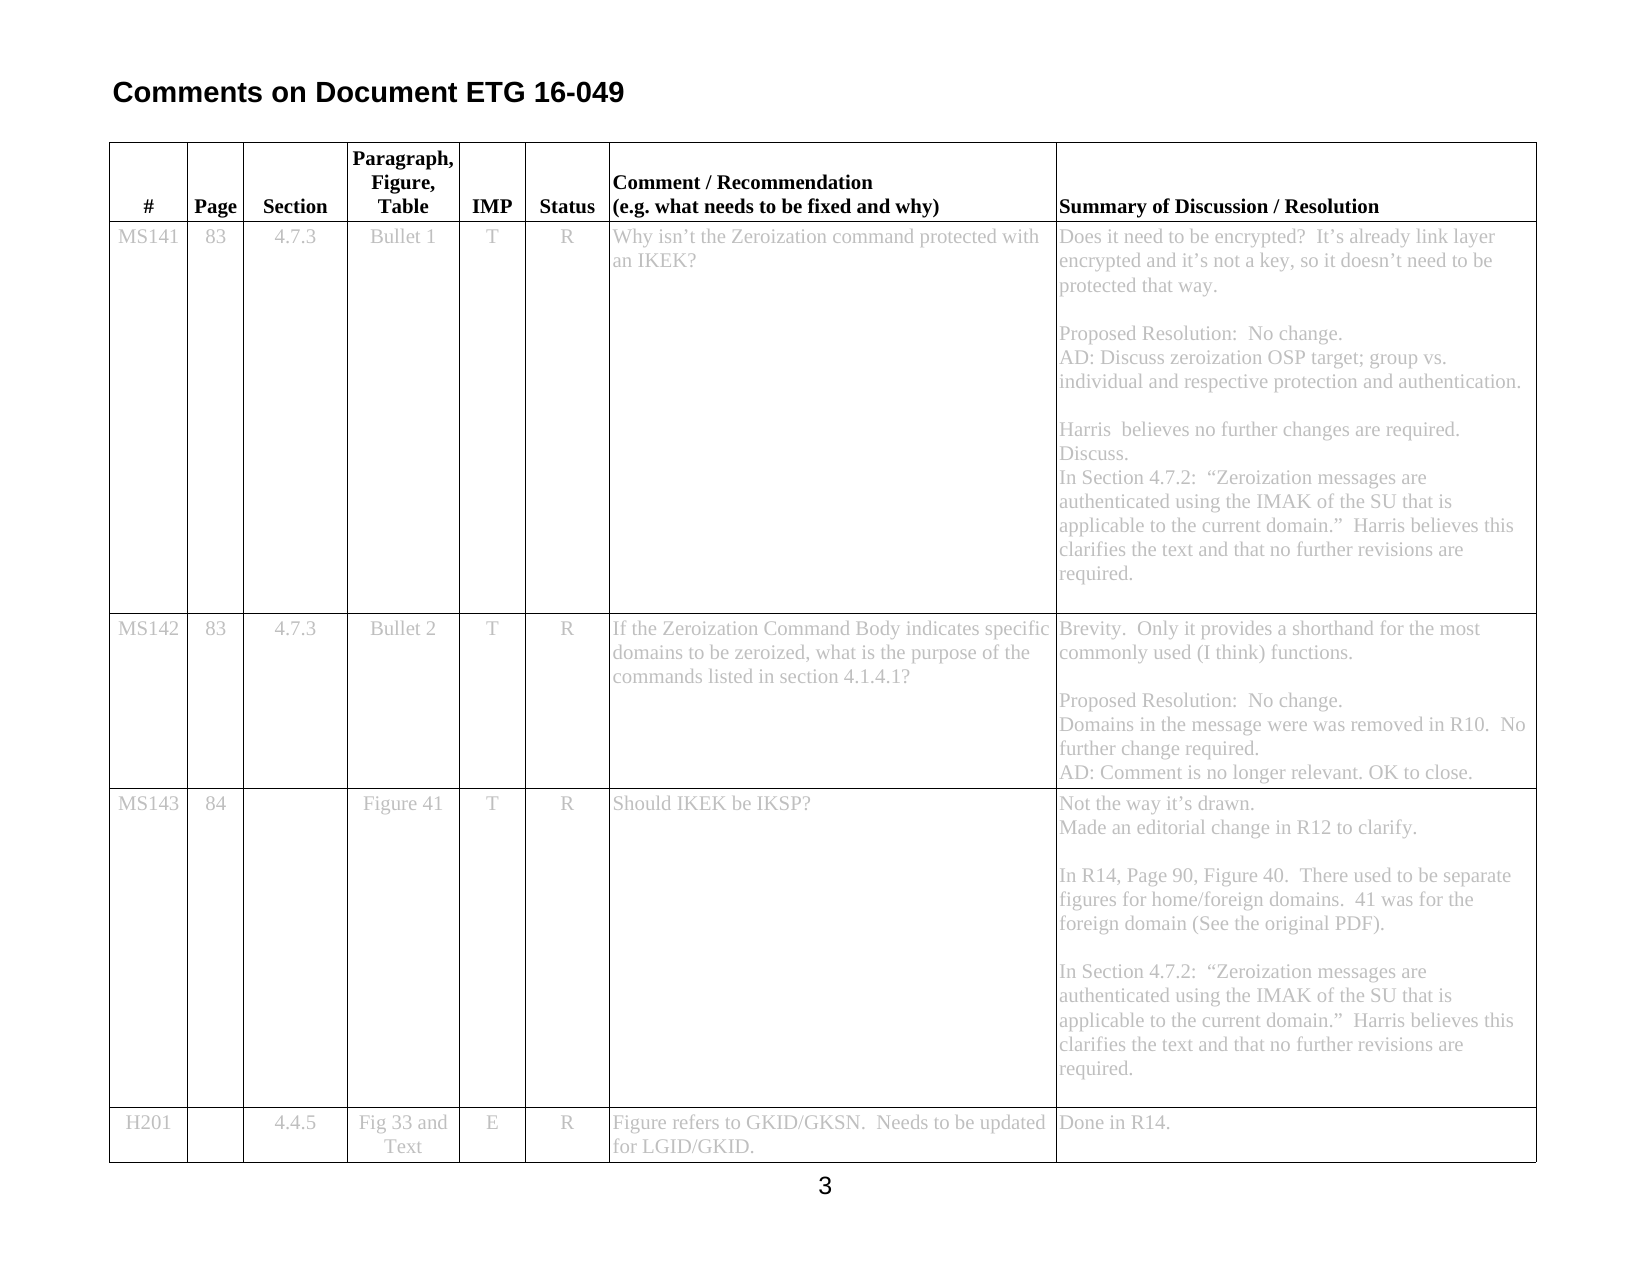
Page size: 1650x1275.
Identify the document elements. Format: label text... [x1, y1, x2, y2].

table_header Paragraph, Figure, Table [348, 143, 459, 221]
table_cell If the Zeroization Command Body indicates specific domains to be zeroized, what is the purpose of the commands listed in section 4.1.4.1? [610, 614, 1056, 787]
table_cell Should IKEK be IKSP? [610, 789, 1056, 1107]
table_cell R [526, 789, 609, 1107]
table_cell T [460, 614, 525, 787]
table_cell Bullet 2 [348, 614, 459, 787]
table_header Status [526, 143, 609, 221]
table_header IMP [460, 143, 525, 221]
table_cell [244, 789, 347, 1107]
table_cell Bullet 1 [348, 222, 459, 612]
table_cell Figure 41 [348, 789, 459, 1107]
table_cell 83 [188, 614, 243, 787]
table_cell T [460, 222, 525, 612]
table_cell MS141 [110, 222, 187, 612]
table_cell Not the way it’s drawn. Made an editorial change in R12 to clarify. In R14, Page 90, Figure 40. There used to be separate figures for home/foreign domains. 41 was for the foreign domain (See the original PDF). In Section 4.7.2: “Zeroization messages are authenticated using the IMAK of the SU that is applicable to the current domain.” Harris believes this clarifies the text and that no further revisions are required. [1057, 789, 1536, 1107]
table_cell Does it need to be encrypted? It’s already link layer encrypted and it’s not a key, so it doesn’t need to be protected that way. Proposed Resolution: No change. AD: Discuss zeroization OSP target; group vs. individual and respective protection and authentication. Harris believes no further changes are required. Discuss. In Section 4.7.2: “Zeroization messages are authenticated using the IMAK of the SU that is applicable to the current domain.” Harris believes this clarifies the text and that no further revisions are required. [1057, 222, 1536, 612]
table_cell MS143 [110, 789, 187, 1107]
table_cell Brevity. Only it provides a shorthand for the most commonly used (I think) functions. Proposed Resolution: No change. Domains in the message were was removed in R10. No further change required. AD: Comment is no longer relevant. OK to close. [1057, 614, 1536, 787]
table_header Page [188, 143, 243, 221]
table_cell R [526, 222, 609, 612]
table_cell Done in R14. [1057, 1108, 1536, 1161]
table_cell E [460, 1108, 525, 1161]
table_header Section [244, 143, 347, 221]
table_header Comment / Recommendation (e.g. what needs to be fixed and why) [610, 143, 1056, 221]
table_cell R [526, 614, 609, 787]
table_header # [110, 143, 187, 221]
table_cell MS142 [110, 614, 187, 787]
table_cell Fig 33 and Text [348, 1108, 459, 1161]
table_cell 83 [188, 222, 243, 612]
table_cell 84 [188, 789, 243, 1107]
table_cell 4.7.3 [244, 614, 347, 787]
table_cell 4.4.5 [244, 1108, 347, 1161]
table_cell R [526, 1108, 609, 1161]
table_cell [188, 1108, 243, 1161]
table_header Summary of Discussion / Resolution [1057, 143, 1536, 221]
table_cell 4.7.3 [244, 222, 347, 612]
table_cell T [460, 789, 525, 1107]
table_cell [610, 1108, 1056, 1161]
table_cell Why isn’t the Zeroization command protected with an IKEK? [610, 222, 1056, 612]
table_cell H201 [110, 1108, 187, 1161]
